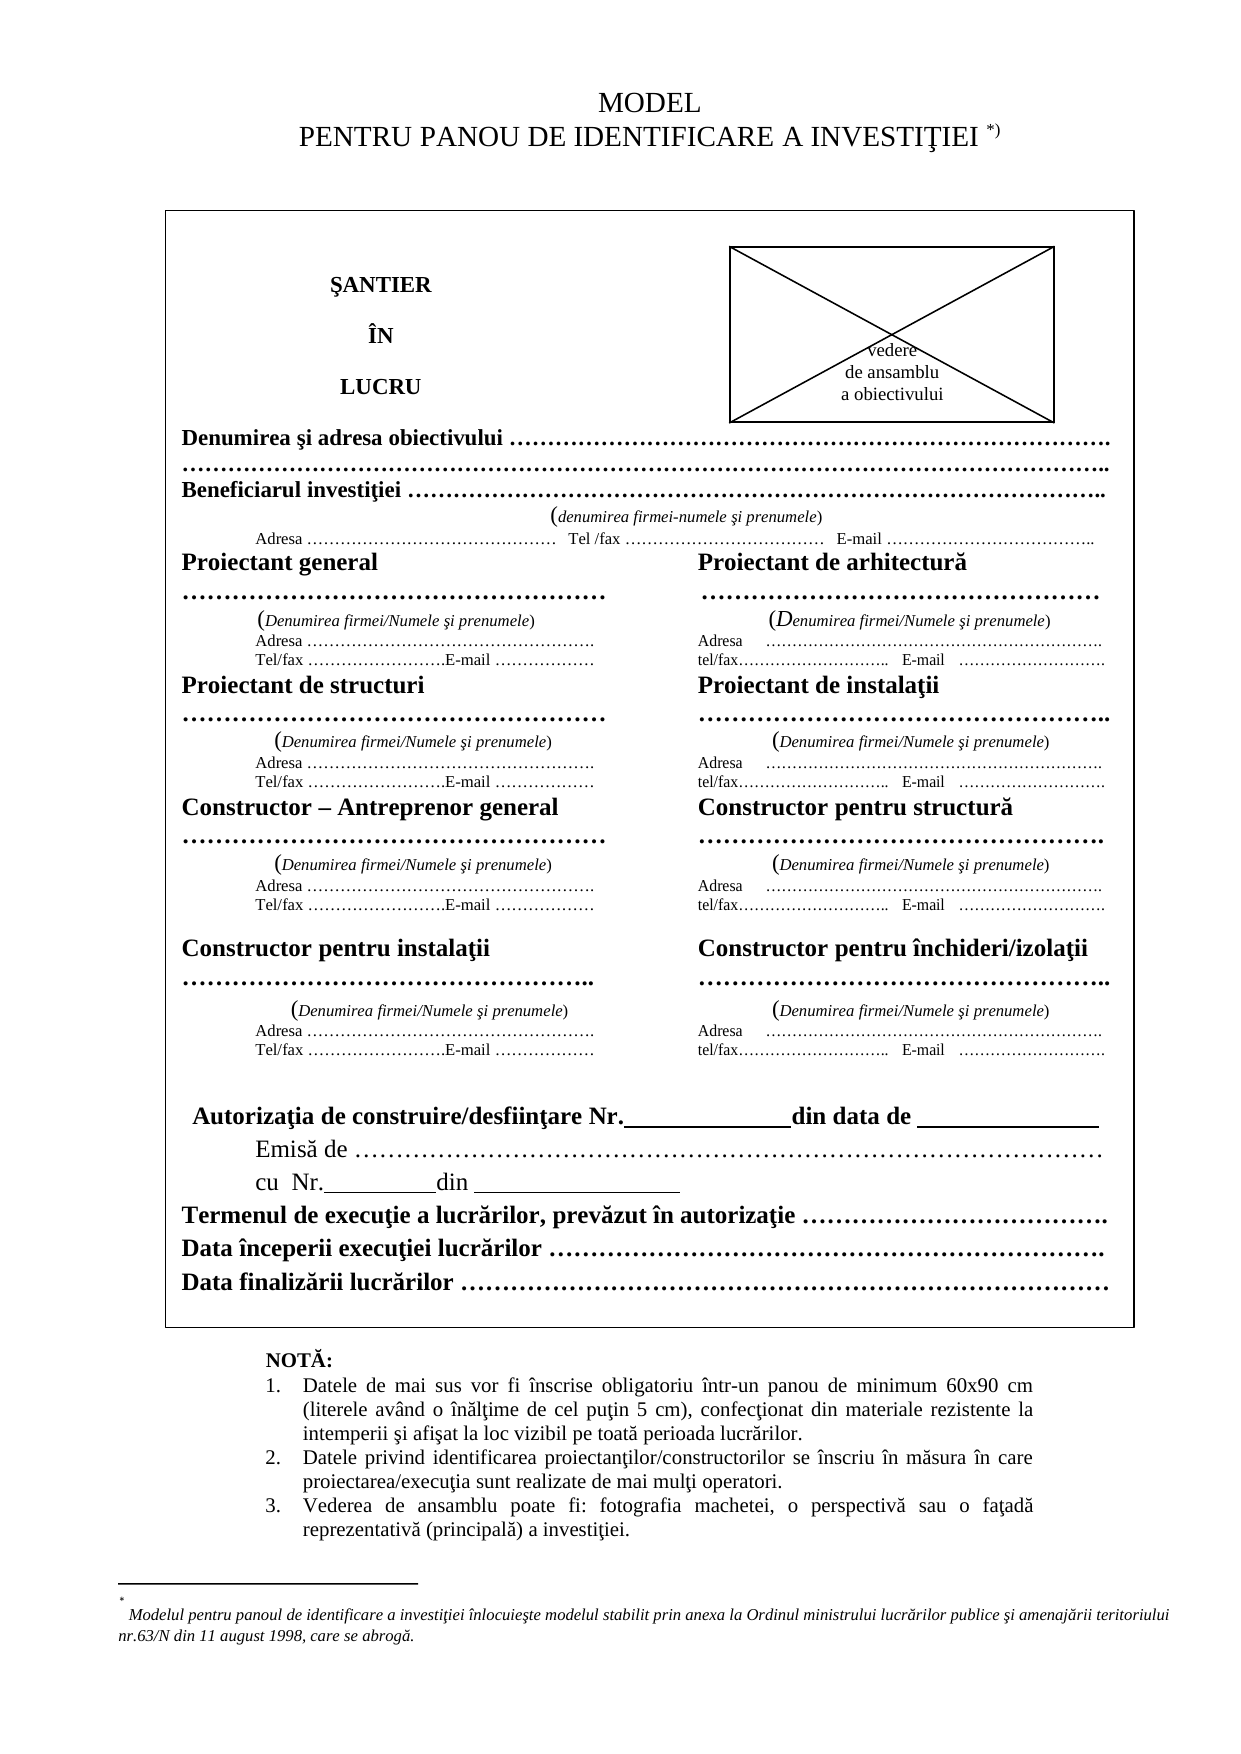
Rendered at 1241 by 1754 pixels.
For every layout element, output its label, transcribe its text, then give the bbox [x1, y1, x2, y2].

text Tel/fax …………………….E-mail ……………… tel/fax……………………….. E-mail ………………………. [255, 651, 1184, 670]
text Constructor pentru instalaţii Constructor pentru închideri/izolaţii [181, 933, 1184, 962]
text Data începerii execuţiei lucrărilor …………………………………………………………. [181, 1233, 1184, 1262]
list Datele de mai sus vor fi înscrise obligatoriu într-un panou de minimum 60x90 cm (literele având o înălţime de cel puţin 5 cm), confecţionat din materiale rezistente la intemperii şi afişat la loc vizibil pe toată perioada lucrărilor. [265, 1372, 1034, 1445]
text (denumirea firmei-numele şi prenumele) [550, 502, 1184, 528]
text …………………………………………… ………………………………………….. [181, 699, 1184, 727]
text Denumirea şi adresa obiectivului ……………………………………………………………………. [181, 424, 1184, 450]
text Adresa ……………………………………………. Adresa ………………………………………………………. [255, 632, 1184, 651]
text Termenul de execuţie a lucrărilor, prevăzut în autorizaţie ………………………………. [181, 1200, 1184, 1229]
text Proiectant de structuri Proiectant de instalaţii [181, 670, 1184, 698]
text (Denumirea firmei/Numele şi prenumele) (Denumirea firmei/Numele şi prenumele) [291, 995, 1184, 1021]
text Proiectant general Proiectant de arhitectură [181, 548, 1184, 576]
text (Denumirea firmei/Numele şi prenumele) (Denumirea firmei/Numele şi prenumele) [274, 849, 1184, 875]
list Vederea de ansamblu poate fi: fotografia machetei, o perspectivă sau o faţadă reprezentativă (principală) a investiţiei. [265, 1493, 1034, 1541]
text * Modelul pentru panoul de identificare a investiţiei înlocuieşte modelul stabilit prin anexa la Ordinul ministrului lucrărilor publice şi amenajării teritoriului nr.63/N din 11 august 1998, care se abrogă. [118, 1584, 1184, 1645]
text Data finalizării lucrărilor …………………………………………………………………… [181, 1267, 1184, 1296]
text Constructor – Antreprenor general Constructor pentru structură [181, 792, 1184, 821]
text (Denumirea firmei/Numele şi prenumele) (Denumirea firmei/Numele şi prenumele) [257, 605, 1184, 631]
text …………………………………………… ………………………………………… [181, 576, 1184, 605]
text ŞANTIER ÎN LUCRU [329, 271, 432, 399]
list Datele privind identificarea proiectanţilor/constructorilor se înscriu în măsura în care proiectarea/execuţia sunt realizate de mai mulţi operatori. [265, 1445, 1034, 1493]
text Adresa ……………………………………………. Adresa ………………………………………………………. [255, 753, 1184, 773]
text Adresa ……………………………………… Tel /fax ……………………………… E-mail ……………………………….. [255, 528, 1184, 548]
text NOTĂ: [266, 1349, 1184, 1372]
title PENTRU PANOU DE IDENTIFICARE A INVESTIŢIEI *) [297, 119, 1002, 153]
title MODEL [297, 86, 1002, 119]
text ………………………………………………………………………………………………………….. Beneficiarul investiţiei ……………………………………………………………………………….. [181, 451, 1111, 502]
text Autorizaţia de construire/desfiinţare Nr. din data de [192, 1101, 1184, 1130]
text Tel/fax …………………….E-mail ……………… tel/fax……………………….. E-mail ………………………. [255, 895, 1184, 914]
text Tel/fax …………………….E-mail ……………… tel/fax……………………….. E-mail ………………………. [255, 773, 1184, 792]
text (Denumirea firmei/Numele şi prenumele) (Denumirea firmei/Numele şi prenumele) [274, 727, 1184, 753]
text ………………………………………….. ………………………………………….. [181, 962, 1184, 991]
text Adresa ……………………………………………. Adresa ………………………………………………………. [255, 1021, 1184, 1041]
text cu Nr. din [255, 1167, 1184, 1196]
text …………………………………………… …………………………………………. [181, 821, 1184, 849]
text Tel/fax …………………….E-mail ……………… tel/fax……………………….. E-mail ………………………. [255, 1041, 1184, 1059]
text Emisă de ……………………………………………………………………………… [255, 1134, 1184, 1162]
text Adresa ……………………………………………. Adresa ………………………………………………………. [255, 875, 1184, 894]
